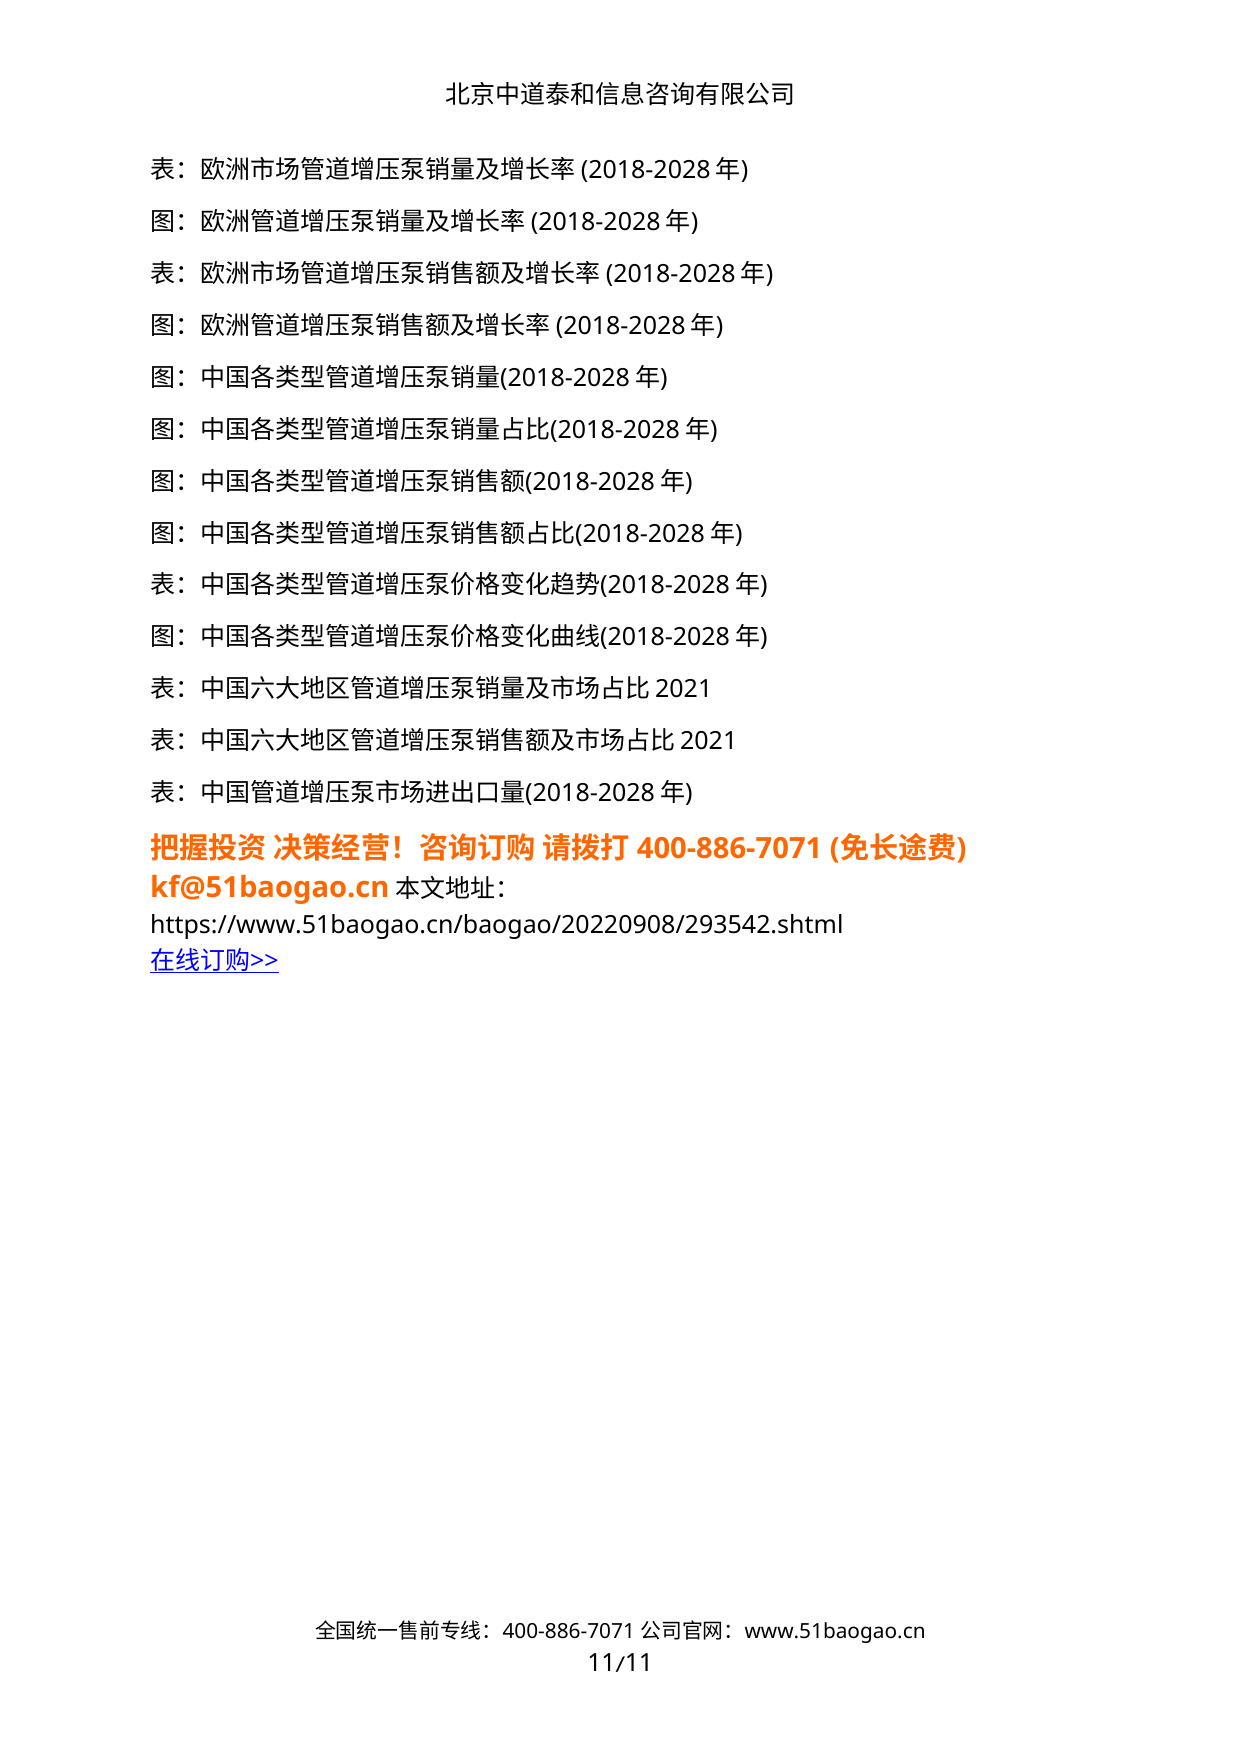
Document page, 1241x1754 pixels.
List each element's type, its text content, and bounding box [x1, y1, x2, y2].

text 表：欧洲市场管道增压泵销售额及增长率 (2018-2028年) [150, 254, 1090, 290]
text 图：中国各类型管道增压泵销量(2018-2028年) [150, 357, 1090, 394]
text 图：欧洲管道增压泵销售额及增长率 (2018-2028年) [150, 306, 1090, 342]
text 表：中国六大地区管道增压泵销量及市场占比2021 [150, 669, 1090, 705]
text 图：中国各类型管道增压泵销售额(2018-2028年) [150, 461, 1090, 497]
text 图：中国各类型管道增压泵销量占比(2018-2028年) [150, 409, 1090, 446]
text 表：中国管道增压泵市场进出口量(2018-2028年) [150, 772, 1090, 809]
text 在线订购>> [150, 941, 1090, 977]
text 图：欧洲管道增压泵销量及增长率 (2018-2028年) [150, 202, 1090, 238]
text 把握投资 决策经营！咨询订购 请拨打 400-886-7071 (免长途费) kf@51baogao.cn本文地址：https://www.51baogao.cn/baogao/20220908/293542.shtml [150, 824, 1090, 941]
text 表：中国各类型管道增压泵价格变化趋势(2018-2028年) [150, 565, 1090, 601]
text 表：欧洲市场管道增压泵销量及增长率 (2018-2028年) [150, 150, 1090, 186]
text 图：中国各类型管道增压泵销售额占比(2018-2028年) [150, 513, 1090, 549]
text 表：中国六大地区管道增压泵销售额及市场占比2021 [150, 721, 1090, 757]
text 图：中国各类型管道增压泵价格变化曲线(2018-2028年) [150, 617, 1090, 653]
